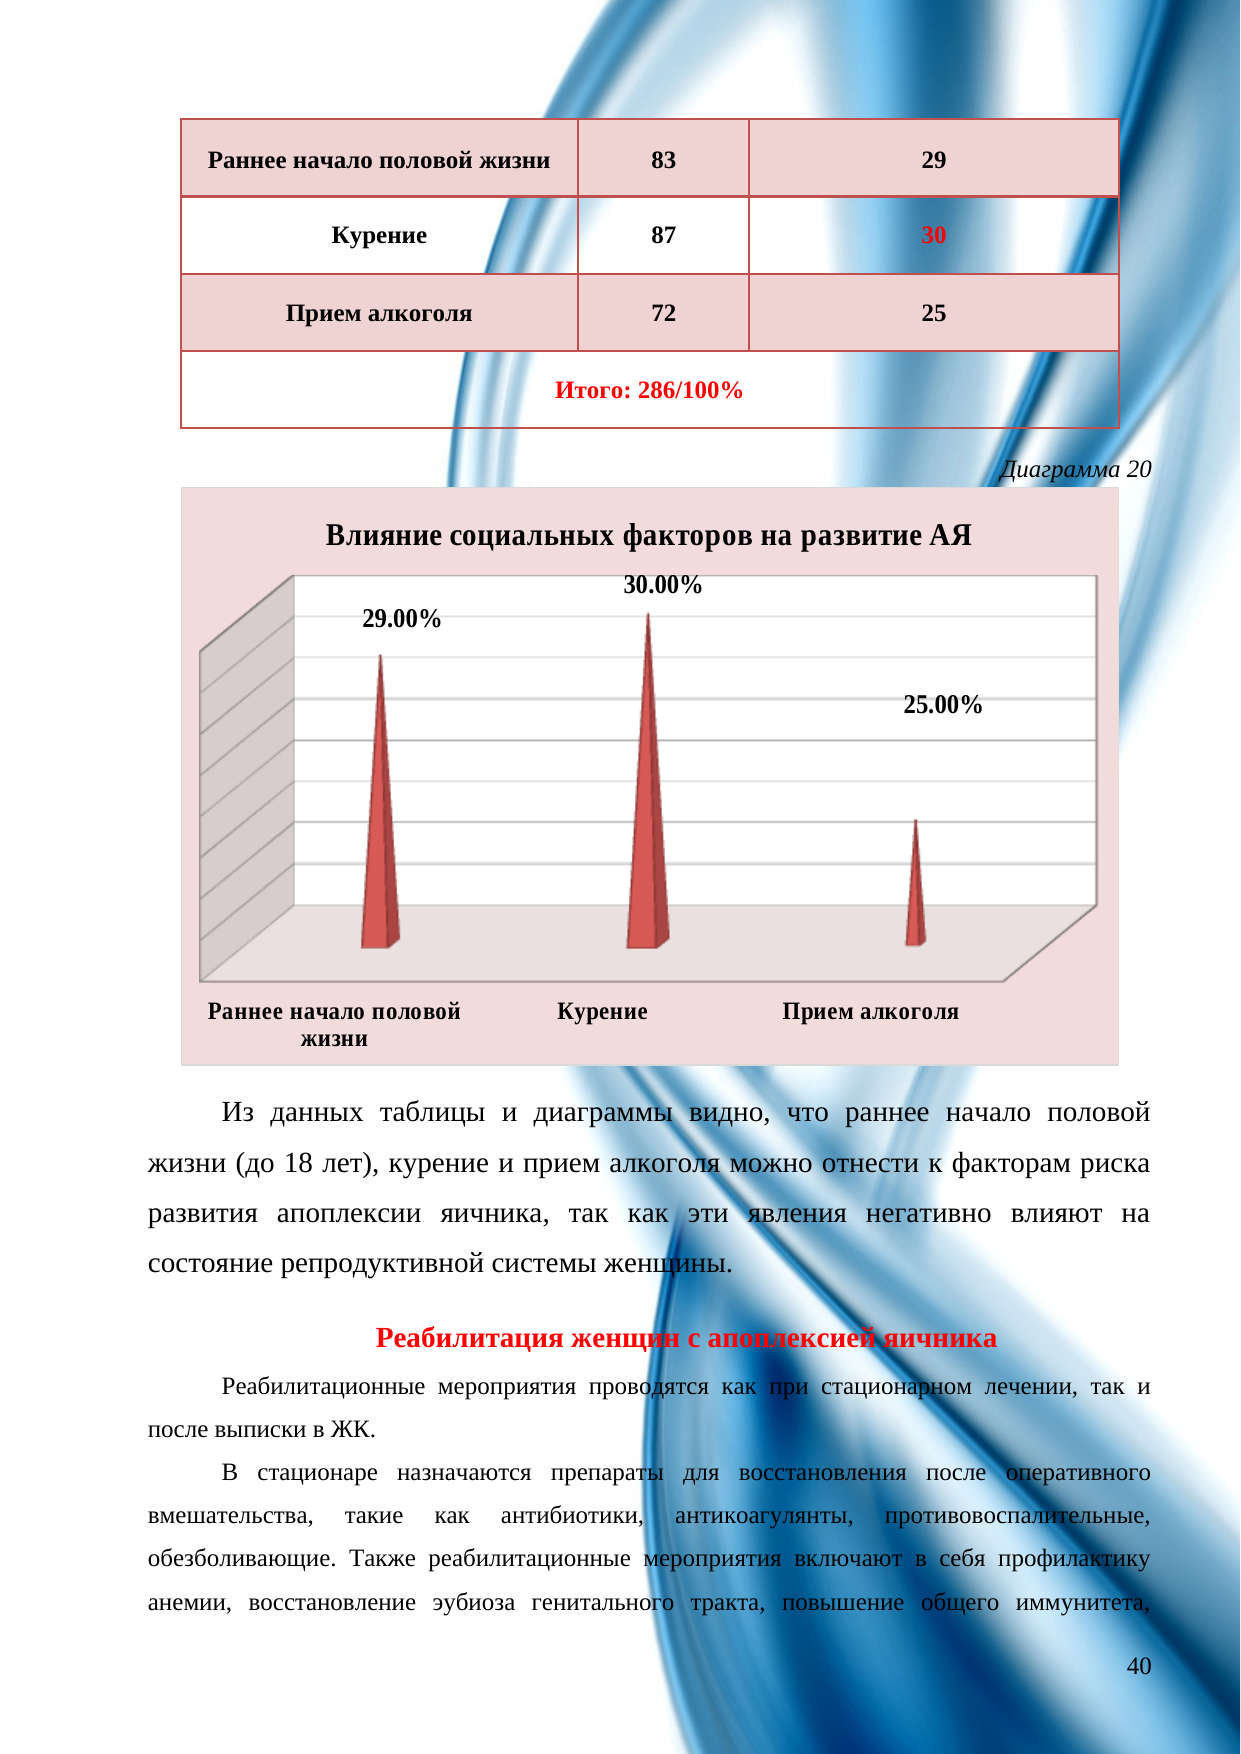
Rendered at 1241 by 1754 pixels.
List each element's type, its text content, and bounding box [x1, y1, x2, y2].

text Реабилитационные мероприятия проводятся как при стационарном лечении, так и после выписки в ЖК. [148, 1371, 1152, 1443]
text Диаграмма 20 [148, 454, 1152, 483]
text Из данных таблицы и диаграммы видно, что раннее начало половой жизни (до 18 лет), курение и прием алкоголя можно отнести к факторам риска развития апоплексии яичника, так как эти явления негативно влияют на состояние репродуктивной системы женщины. [148, 1094, 1152, 1279]
table_cell Раннее начало половой жизни [182, 120, 577, 195]
table_cell Прием алкоголя [182, 275, 577, 350]
table_cell Курение [182, 198, 577, 272]
table_cell 29 [750, 120, 1118, 195]
table_cell Итого: 286/100% [182, 352, 1118, 427]
picture [49, 0, 1241, 1754]
table_cell 25 [750, 275, 1118, 350]
table_cell 72 [579, 275, 748, 350]
table_cell 83 [579, 120, 748, 195]
table_cell 30 [750, 198, 1118, 272]
text Реабилитация женщин с апоплексией яичника [148, 1321, 1152, 1354]
table_cell 87 [579, 198, 748, 272]
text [148, 1457, 1152, 1615]
